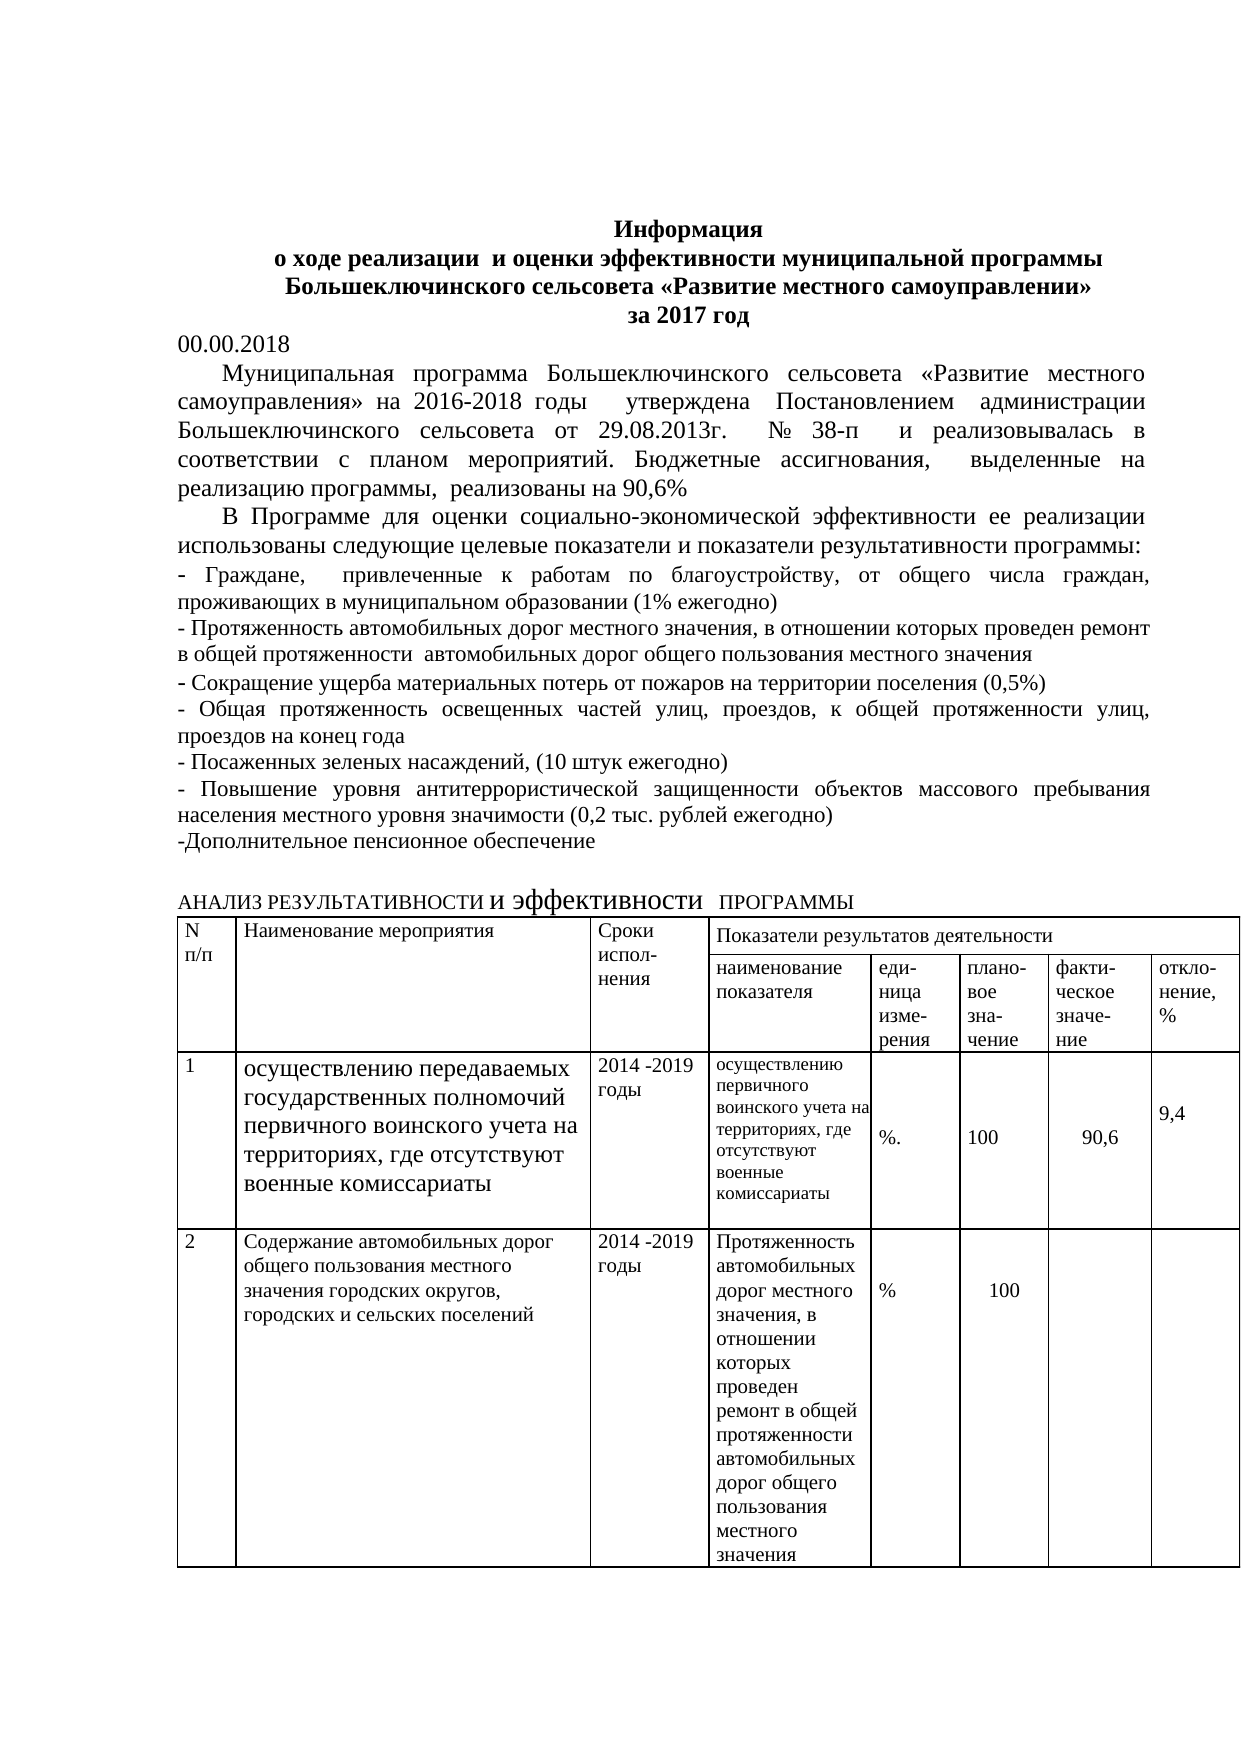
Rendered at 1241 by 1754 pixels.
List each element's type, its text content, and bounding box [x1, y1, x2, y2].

table_header N п/п [178, 918, 235, 1051]
table_cell 100 [961, 1053, 1048, 1228]
text Муниципальная программа Большеключинского сельсовета «Развитие местного самоуправления» на 2016-2018 годы утверждена Постановлением администрации Большеключинского сельсовета от 29.08.2013г. № 38-п и реализовывалась в соответствии с планом мероприятий. Бюджетные ассигнования, выделенные на реализацию программы, реализованы на 90,6% [177, 358, 1146, 501]
text - Посаженных зеленых насаждений, (10 штук ежегодно) [177, 748, 1152, 774]
text -Дополнительное пенсионное обеспечение [177, 827, 1152, 854]
text Информация [177, 214, 1200, 243]
text В Программе для оценки социально-экономической эффективности ее реализации использованы следующие целевые показатели и показатели результативности программы: [177, 501, 1146, 559]
table_cell 1 [178, 1053, 235, 1228]
text 00.00.2018 [177, 329, 1200, 358]
table_header Сроки испол- нения [591, 918, 708, 1051]
text - Сокращение ущерба материальных потерь от пожаров на территории поселения (0,5%) [177, 667, 1152, 696]
table_cell 2014 -2019 годы [591, 1053, 708, 1228]
table_cell осуществлению первичного воинского учета на территориях, где отсутствуют военные комиссариаты [710, 1053, 870, 1228]
table_cell Протяженность автомобильных дорог местного значения, в отношении которых проведен ремонт в общей протяженности автомобильных дорог общего пользования местного значения [710, 1230, 870, 1566]
table_cell % [872, 1230, 959, 1566]
table_cell 9,4 [1152, 1053, 1239, 1228]
table_cell 100 [961, 1230, 1048, 1566]
text - Протяженность автомобильных дорог местного значения, в отношении которых проведен ремонт в общей протяженности автомобильных дорог общего пользования местного значения [177, 614, 1152, 667]
table_cell откло- нение, % [1152, 955, 1239, 1051]
table_header Наименование мероприятия [237, 918, 590, 1051]
table_header Показатели результатов деятельности [710, 918, 1239, 953]
table_cell факти- ческое значе- ние [1049, 955, 1151, 1051]
table_cell еди- ница изме- рения [872, 955, 959, 1051]
table_cell [1049, 1230, 1151, 1566]
table_cell 2014 -2019 годы [591, 1230, 708, 1566]
table_cell осуществлению передаваемых государственных полномочий первичного воинского учета на территориях, где отсутствуют военные комиссариаты [237, 1053, 590, 1228]
table_cell %. [872, 1053, 959, 1228]
table_cell Содержание автомобильных дорог общего пользования местного значения городских округов, городских и сельских поселений [237, 1230, 590, 1566]
text - Общая протяженность освещенных частей улиц, проездов, к общей протяженности улиц, проездов на конец года [177, 696, 1152, 748]
table_cell плано- вое зна- чение [961, 955, 1048, 1051]
table_cell 2 [178, 1230, 235, 1566]
text о ходе реализации и оценки эффективности муниципальной программы Большеключинского сельсовета «Развитие местного самоуправлении» за 2017 год [177, 243, 1200, 329]
text - Граждане, привлеченные к работам по благоустройству, от общего числа граждан, проживающих в муниципальном образовании (1% ежегодно) [177, 559, 1152, 614]
table_cell [1152, 1230, 1239, 1566]
text - Повышение уровня антитеррористической защищенности объектов массового пребывания населения местного уровня значимости (0,2 тыс. рублей ежегодно) [177, 774, 1152, 827]
text АНАЛИЗ РЕЗУЛЬТАТИВНОСТИ и эффективности ПРОГРАММЫ [177, 882, 1200, 916]
table_cell 90,6 [1049, 1053, 1151, 1228]
table_cell наименование показателя [710, 955, 870, 1051]
